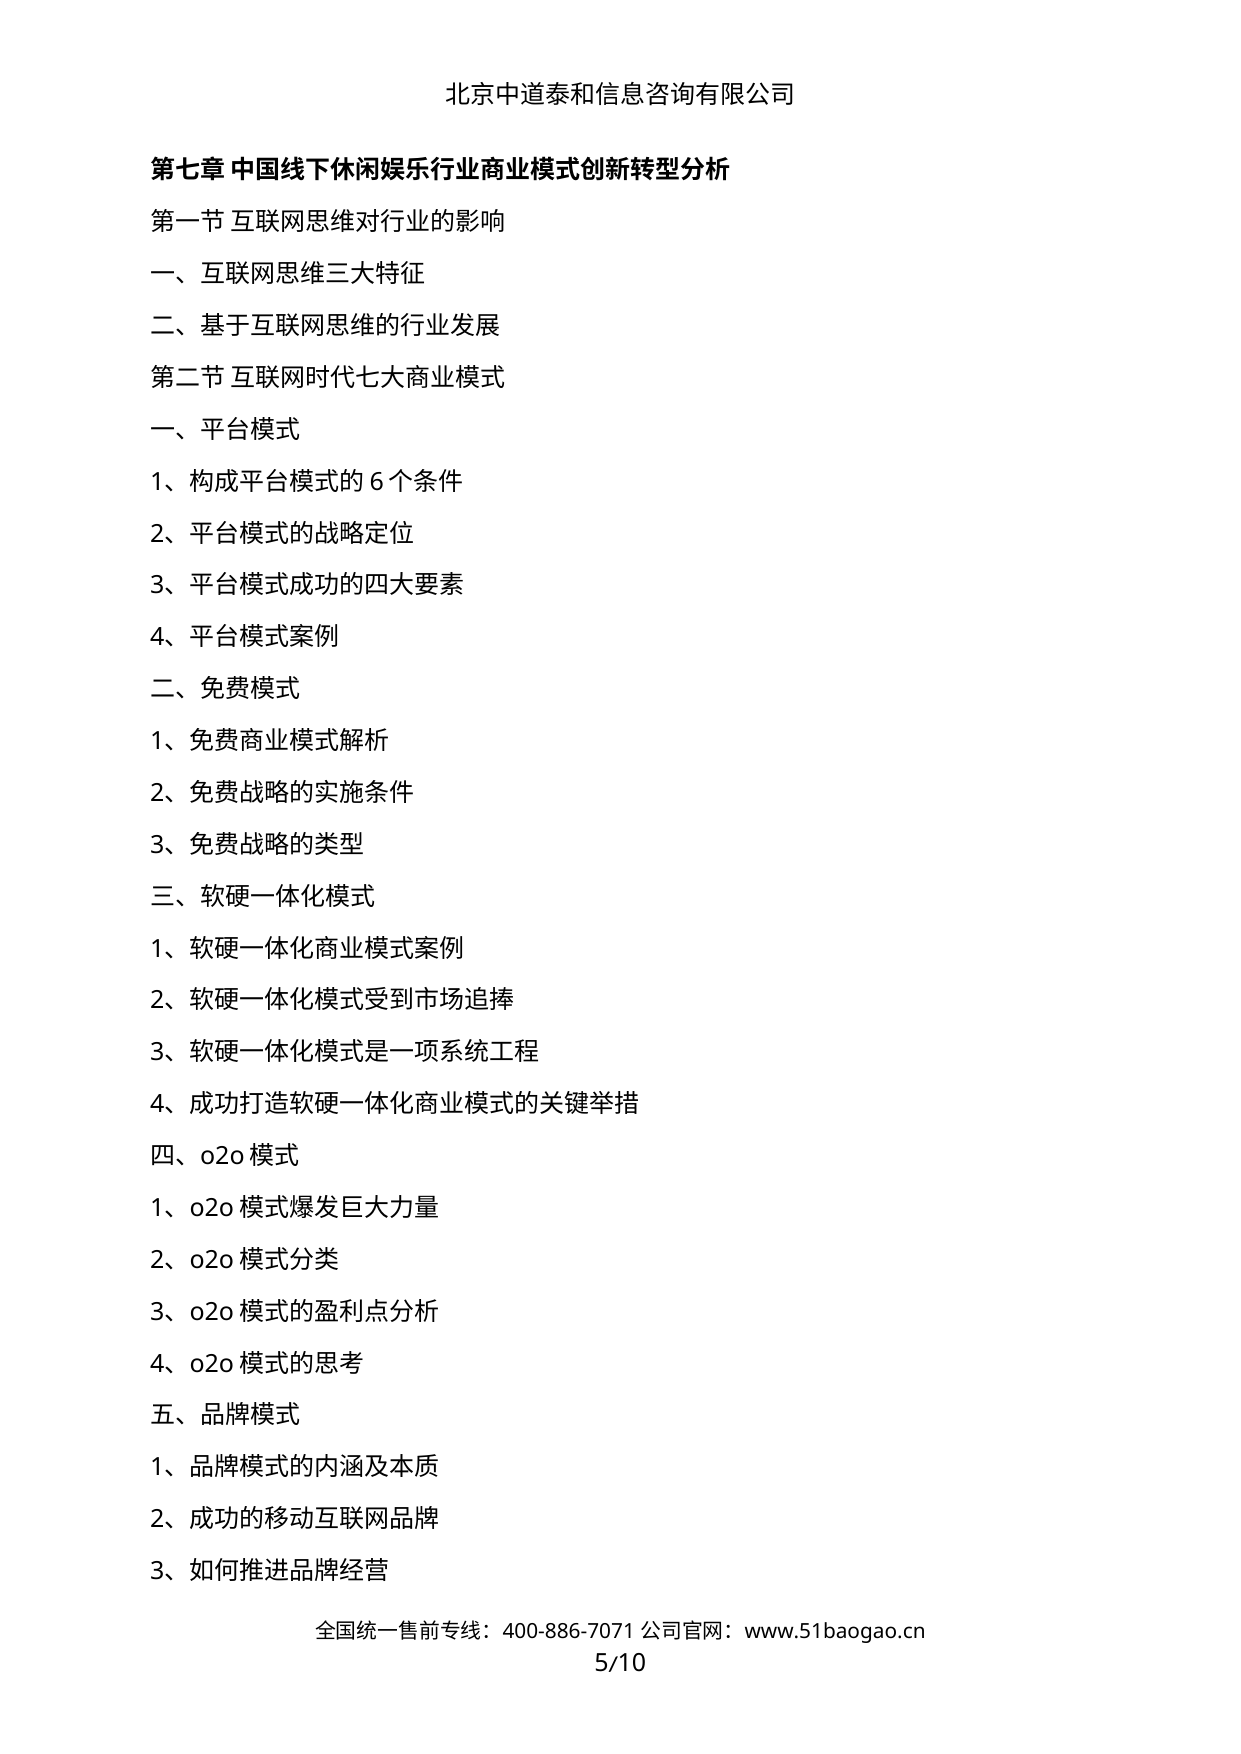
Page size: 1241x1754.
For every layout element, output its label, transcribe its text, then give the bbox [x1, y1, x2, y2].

text 第二节 互联网时代七大商业模式 [150, 357, 1090, 394]
text 1、免费商业模式解析 [150, 721, 1090, 757]
text 2、o2o模式分类 [150, 1239, 1090, 1276]
text 一、互联网思维三大特征 [150, 254, 1090, 290]
text 3、软硬一体化模式是一项系统工程 [150, 1032, 1090, 1068]
text 1、构成平台模式的6个条件 [150, 461, 1090, 497]
text 2、平台模式的战略定位 [150, 513, 1090, 549]
text 五、品牌模式 [150, 1395, 1090, 1431]
text 1、软硬一体化商业模式案例 [150, 928, 1090, 964]
text 3、免费战略的类型 [150, 824, 1090, 861]
text 2、成功的移动互联网品牌 [150, 1499, 1090, 1535]
text 3、平台模式成功的四大要素 [150, 565, 1090, 601]
text 第七章 中国线下休闲娱乐行业商业模式创新转型分析 [150, 150, 1090, 186]
text 1、品牌模式的内涵及本质 [150, 1447, 1090, 1483]
text 4、成功打造软硬一体化商业模式的关键举措 [150, 1084, 1090, 1120]
text 4、o2o模式的思考 [150, 1343, 1090, 1379]
text 1、o2o模式爆发巨大力量 [150, 1187, 1090, 1224]
text 4、平台模式案例 [150, 617, 1090, 653]
text 2、软硬一体化模式受到市场追捧 [150, 980, 1090, 1016]
text 二、基于互联网思维的行业发展 [150, 306, 1090, 342]
text 3、o2o模式的盈利点分析 [150, 1291, 1090, 1327]
text 第一节 互联网思维对行业的影响 [150, 202, 1090, 238]
text 3、如何推进品牌经营 [150, 1551, 1090, 1587]
text 三、软硬一体化模式 [150, 876, 1090, 912]
text 四、o2o模式 [150, 1136, 1090, 1172]
text 一、平台模式 [150, 409, 1090, 446]
text 2、免费战略的实施条件 [150, 772, 1090, 809]
text 二、免费模式 [150, 669, 1090, 705]
